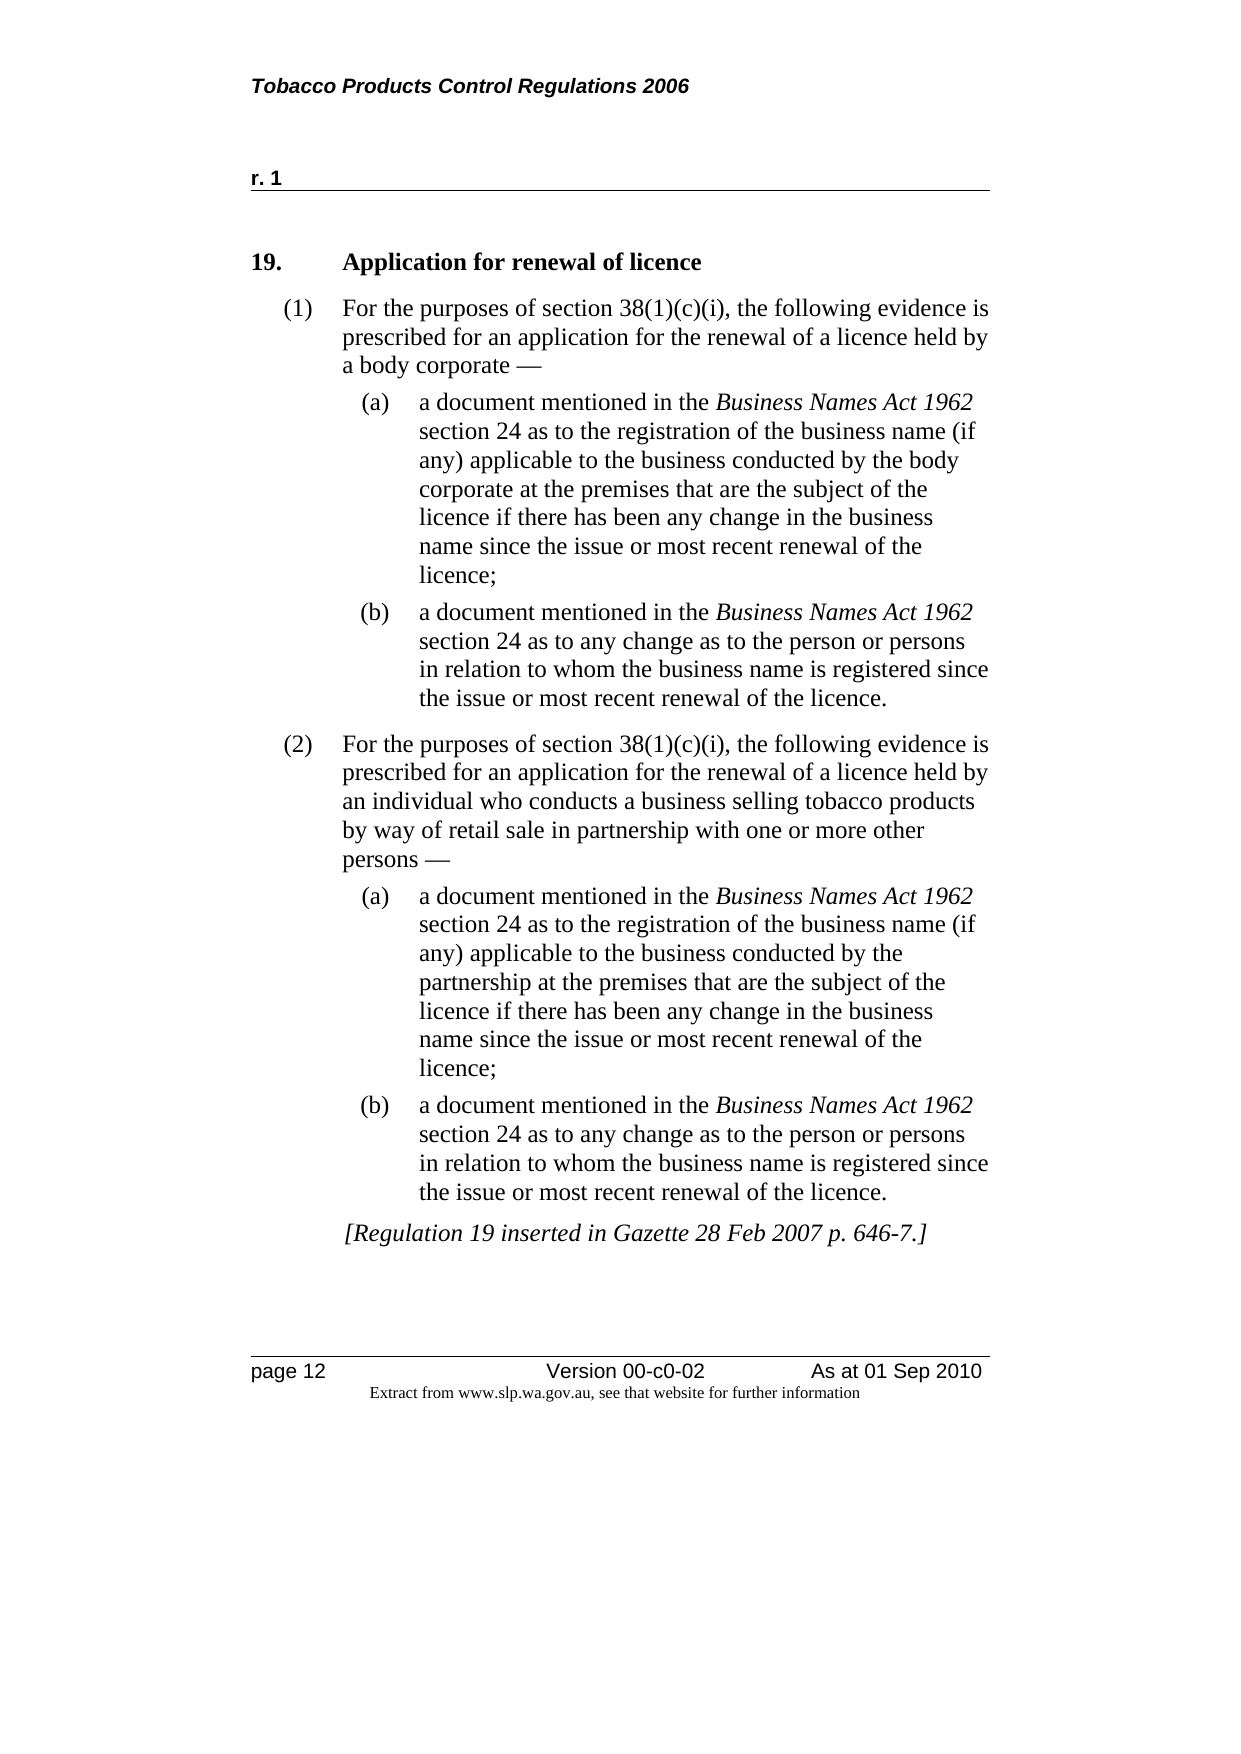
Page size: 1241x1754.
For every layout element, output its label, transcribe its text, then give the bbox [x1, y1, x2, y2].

text (b) a document mentioned in the Business Names Act 1962 section 24 as to any change as to the person or persons in relation to whom the business name is registered since the issue or most recent renewal of the licence. [251, 597, 990, 712]
text (2) For the purposes of section 38(1)(c)(i), the following evidence is prescribed for an application for the renewal of a licence held by an individual who conducts a business selling tobacco products by way of retail sale in partnership with one or more other persons — [251, 729, 990, 872]
text (b) a document mentioned in the Business Names Act 1962 section 24 as to any change as to the person or persons in relation to whom the business name is registered since the issue or most recent renewal of the licence. [251, 1090, 990, 1205]
text [Regulation 19 inserted in Gazette 28 Feb 2007 p. 646-7.] [251, 1218, 990, 1247]
subtitle 19. Application for renewal of licence [251, 247, 990, 276]
text (a) a document mentioned in the Business Names Act 1962 section 24 as to the registration of the business name (if any) applicable to the business conducted by the partnership at the premises that are the subject of the licence if there has been any change in the business name since the issue or most recent renewal of the licence; [251, 881, 990, 1082]
text (a) a document mentioned in the Business Names Act 1962 section 24 as to the registration of the business name (if any) applicable to the business conducted by the body corporate at the premises that are the subject of the licence if there has been any change in the business name since the issue or most recent renewal of the licence; [251, 387, 990, 589]
text (1) For the purposes of section 38(1)(c)(i), the following evidence is prescribed for an application for the renewal of a licence held by a body corporate — [251, 293, 990, 379]
